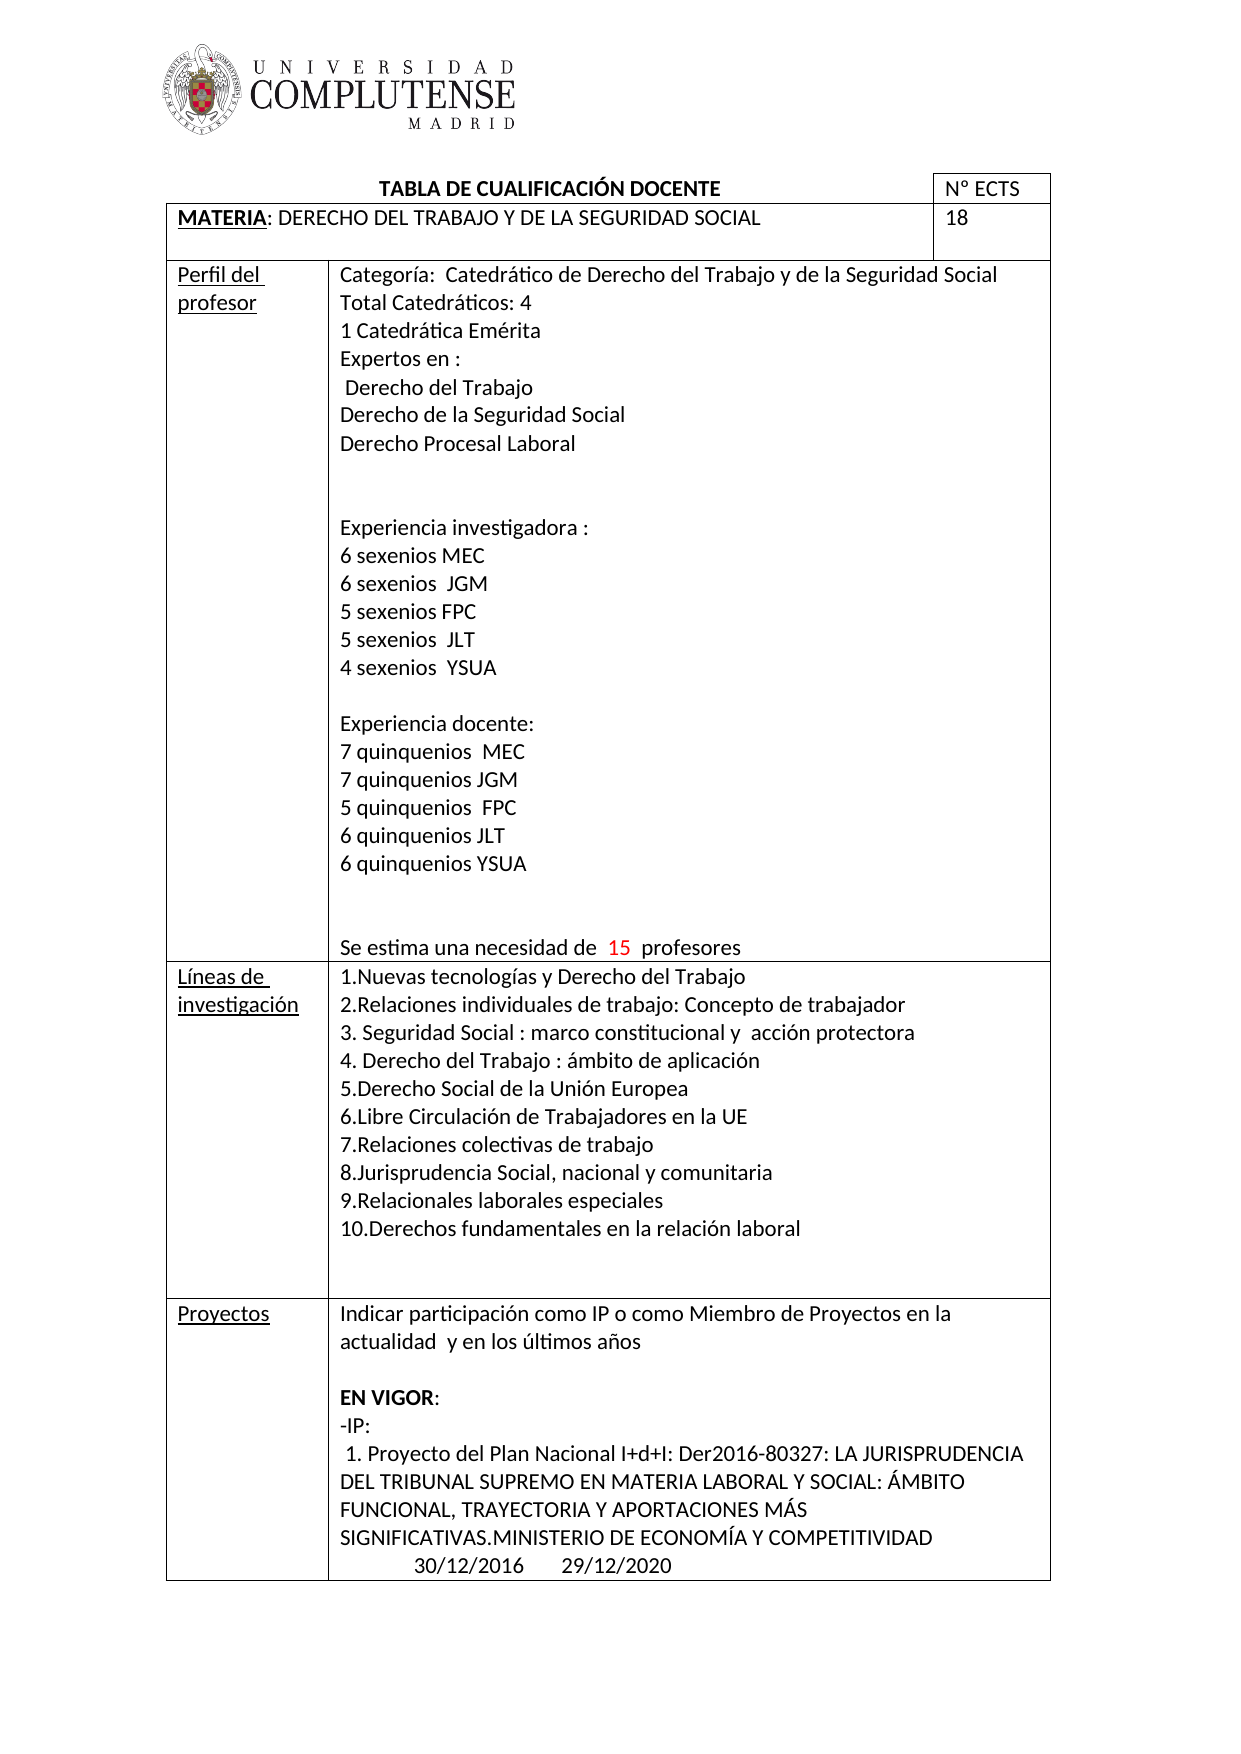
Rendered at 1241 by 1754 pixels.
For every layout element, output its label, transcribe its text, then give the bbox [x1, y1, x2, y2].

table_cell 1.Nuevas tecnologías y Derecho del Trabajo 2.Relaciones individuales de trabajo: Concepto de trabajador 3. Seguridad Social : marco constitucional y acción protectora 4. Derecho del Trabajo : ámbito de aplicación 5.Derecho Social de la Unión Europea 6.Libre Circulación de Trabajadores en la UE 7.Relaciones colectivas de trabajo 8.Jurisprudencia Social, nacional y comunitaria 9.Relacionales laborales especiales 10.Derechos fundamentales en la relación laboral [329, 962, 1050, 1298]
table_header Nº ECTS [934, 174, 1050, 202]
table_cell Categoría: Catedrático de Derecho del Trabajo y de la Seguridad Social Total Catedráticos: 4 1 Catedrática Emérita Expertos en : Derecho del Trabajo Derecho de la Seguridad Social Derecho Procesal Laboral Experiencia investigadora : 6 sexenios MEC 6 sexenios JGM 5 sexenios FPC 5 sexenios JLT 4 sexenios YSUA Experiencia docente: 7 quinquenios MEC 7 quinquenios JGM 5 quinquenios FPC 6 quinquenios JLT 6 quinquenios YSUA Se estima una necesidad de 15 profesores [329, 261, 1050, 961]
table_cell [329, 1299, 1050, 1579]
picture [162, 44, 515, 135]
table_cell Perfil del profesor [167, 261, 328, 961]
table_cell 18 [934, 204, 1050, 259]
table_header TABLA DE CUALIFICACIÓN DOCENTE [166, 173, 933, 202]
table_cell Líneas de investigación [167, 962, 328, 1298]
table_cell Proyectos [167, 1299, 328, 1579]
table_cell MATERIA: DERECHO DEL TRABAJO Y DE LA SEGURIDAD SOCIAL [167, 204, 933, 259]
